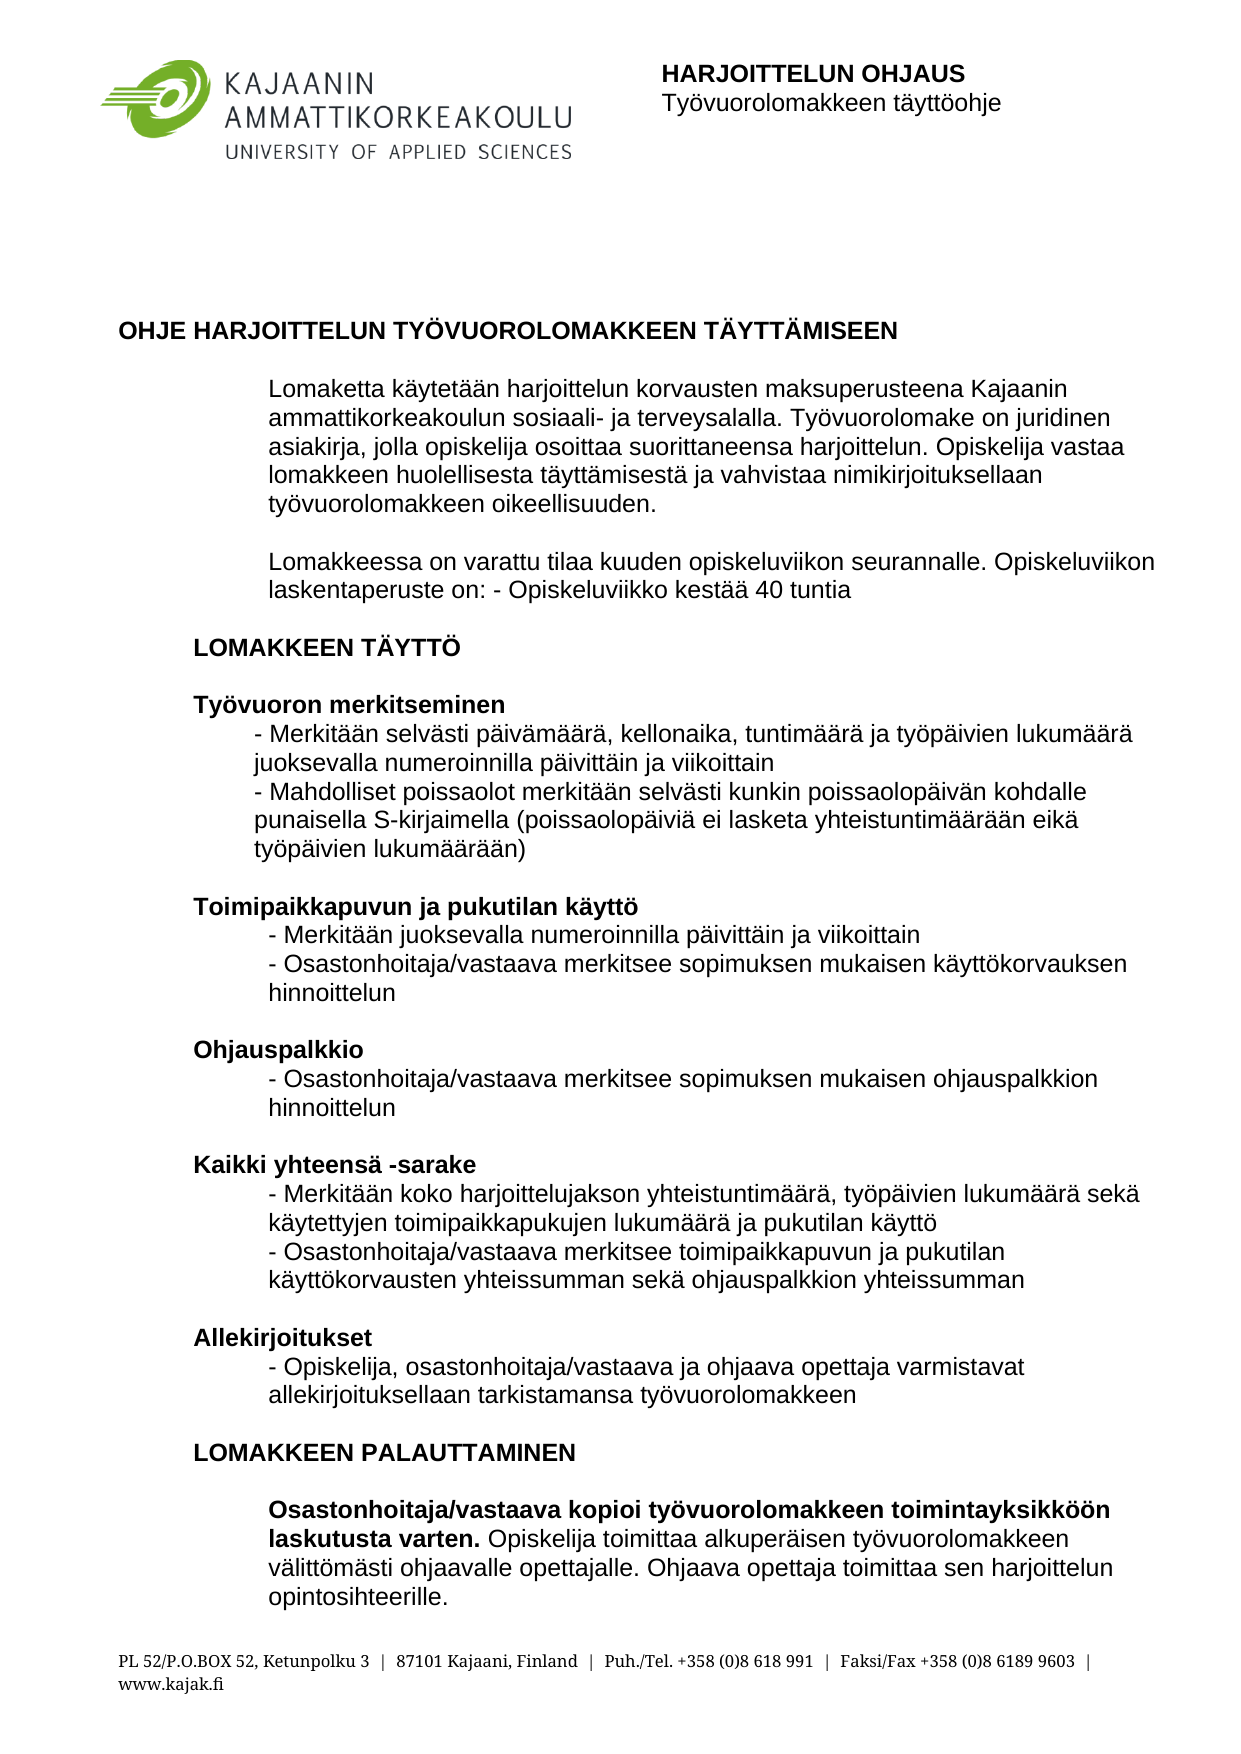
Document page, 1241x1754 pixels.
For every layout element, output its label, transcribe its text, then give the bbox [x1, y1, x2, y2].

text Osastonhoitaja/vastaava kopioi työvuorolomakkeen toimintayksikköön laskutusta varten. Opiskelija toimittaa alkuperäisen työvuorolomakkeen välittömästi ohjaavalle opettajalle. Ohjaava opettaja toimittaa sen harjoittelun opintosihteerille. [268, 1495, 1181, 1610]
text - Merkitään selvästi päivämäärä, kellonaika, tuntimäärä ja työpäivien lukumäärä juoksevalla numeroinnilla päivittäin ja viikoittain - Mahdolliset poissaolot merkitään selvästi kunkin poissaolopäivän kohdalle punaisella S-kirjaimella (poissaolopäiviä ei lasketa yhteistuntimäärään eikä työpäivien lukumäärään) [254, 719, 1181, 863]
picture [100, 60, 571, 159]
text LOMAKKEEN TÄYTTÖ [193, 633, 1181, 661]
text Kaikki yhteensä -sarake [193, 1150, 1181, 1179]
text - Merkitään juoksevalla numeroinnilla päivittäin ja viikoittain - Osastonhoitaja/vastaava merkitsee sopimuksen mukaisen käyttökorvauksen hinnoittelun [268, 920, 1181, 1006]
text OHJE HARJOITTELUN TYÖVUOROLOMAKKEEN TÄYTTÄMISEEN [118, 316, 1181, 345]
text Työvuorolomakkeen täyttöohje [661, 88, 1181, 117]
text Työvuoron merkitseminen [193, 690, 1181, 719]
text Lomaketta käytetään harjoittelun korvausten maksuperusteena Kajaanin ammattikorkeakoulun sosiaali- ja terveysalalla. Työvuorolomake on juridinen asiakirja, jolla opiskelija osoittaa suorittaneensa harjoittelun. Opiskelija vastaa lomakkeen huolellisesta täyttämisestä ja vahvistaa nimikirjoituksellaan työvuorolomakkeen oikeellisuuden. [268, 374, 1181, 518]
text - Osastonhoitaja/vastaava merkitsee sopimuksen mukaisen ohjauspalkkion hinnoittelun [268, 1064, 1181, 1121]
text Toimipaikkapuvun ja pukutilan käyttö [193, 891, 1181, 920]
text Allekirjoitukset [193, 1323, 1181, 1351]
text Ohjauspalkkio [193, 1035, 1181, 1064]
text LOMAKKEEN PALAUTTAMINEN [193, 1438, 1181, 1466]
text HARJOITTELUN OHJAUS [661, 59, 1181, 88]
text - Merkitään koko harjoittelujakson yhteistuntimäärä, työpäivien lukumäärä sekä käytettyjen toimipaikkapukujen lukumäärä ja pukutilan käyttö - Osastonhoitaja/vastaava merkitsee toimipaikkapuvun ja pukutilan käyttökorvausten yhteissumman sekä ohjauspalkkion yhteissumman [268, 1179, 1181, 1294]
text - Opiskelija, osastonhoitaja/vastaava ja ohjaava opettaja varmistavat allekirjoituksellaan tarkistamansa työvuorolomakkeen [268, 1351, 1181, 1409]
text Lomakkeessa on varattu tilaa kuuden opiskeluviikon seurannalle. Opiskeluviikon laskentaperuste on: - Opiskeluviikko kestää 40 tuntia [268, 546, 1181, 604]
